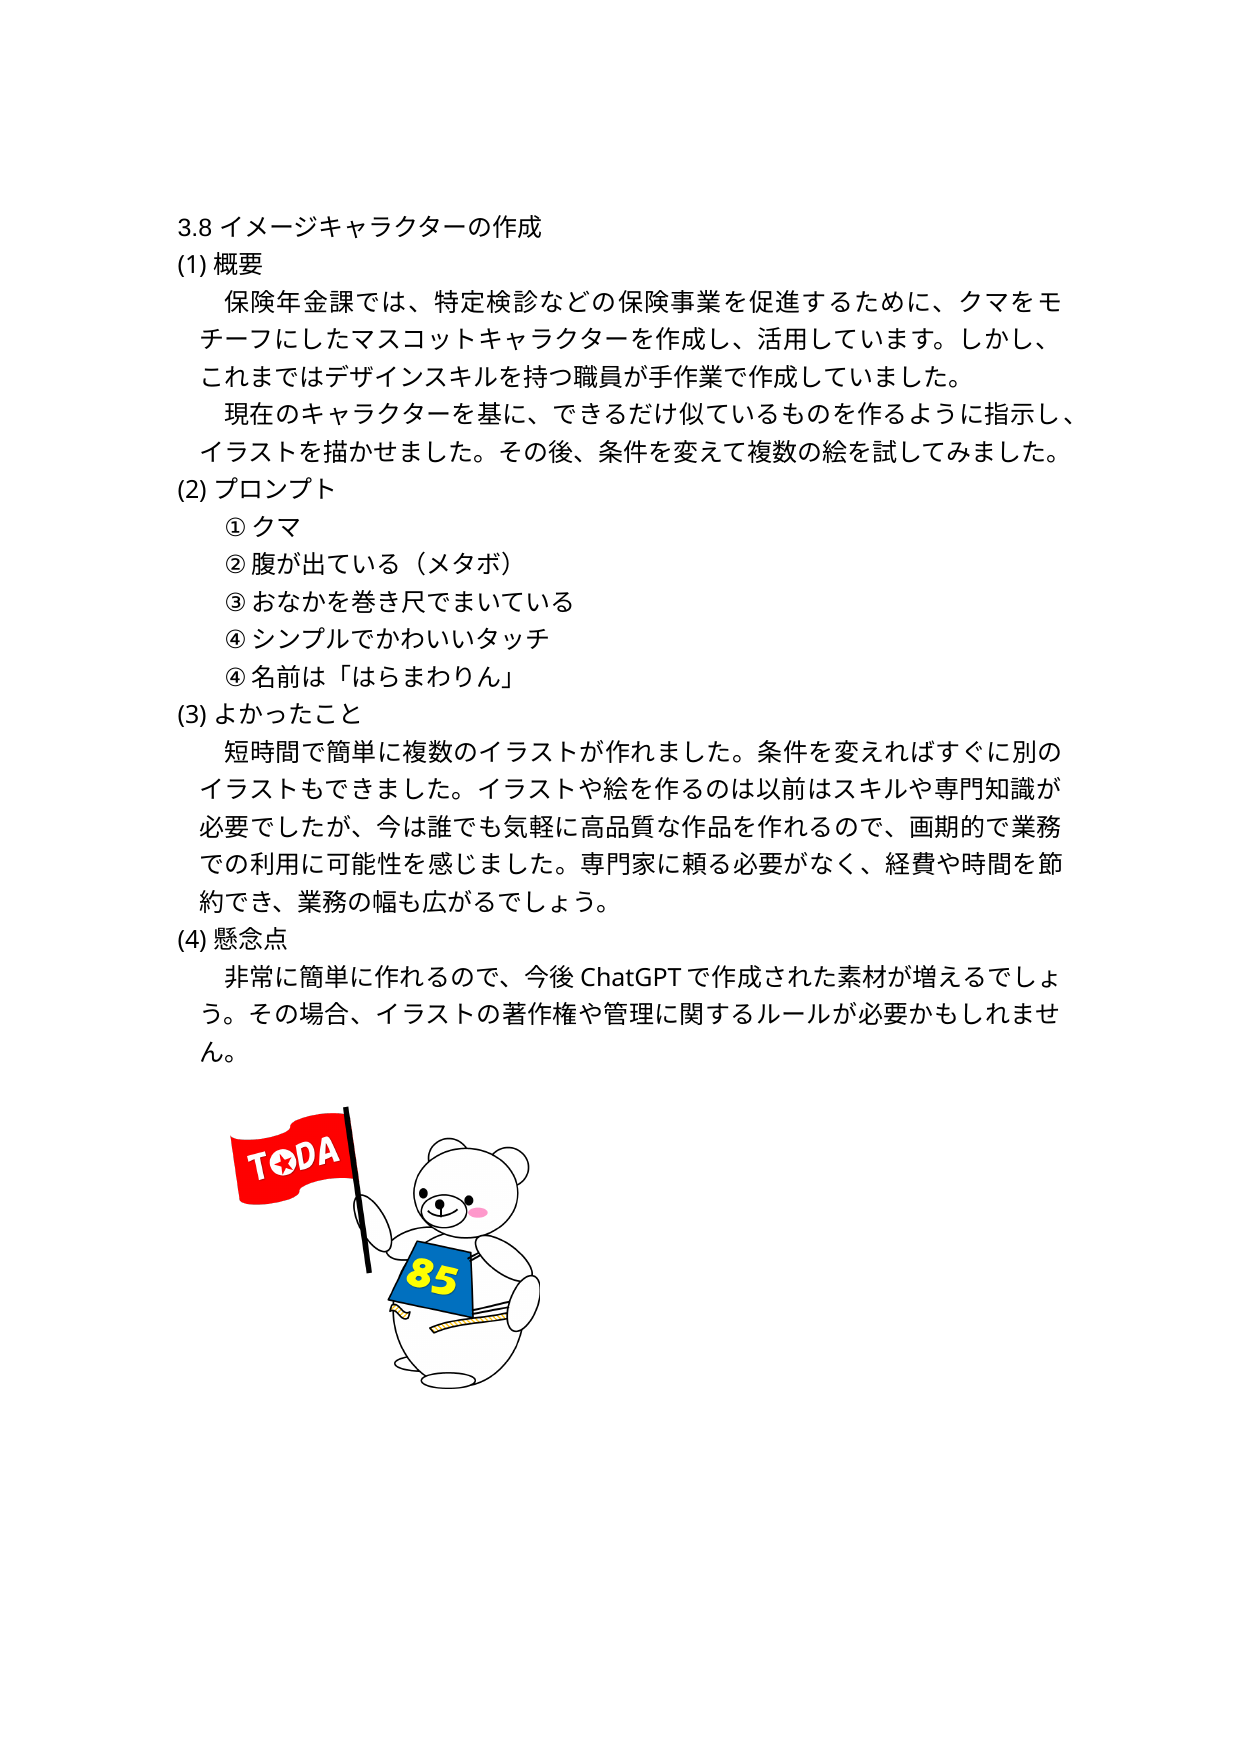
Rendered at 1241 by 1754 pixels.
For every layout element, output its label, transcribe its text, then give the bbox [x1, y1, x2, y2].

text (4) 懸念点 [177, 919, 1063, 957]
text ③おなかを巻き尺でまいている [199, 582, 1063, 619]
text ①クマ [199, 507, 1063, 544]
subtitle 3.8 イメージキャラクターの作成 [177, 207, 1063, 244]
text ②腹が出ている（メタボ） [199, 544, 1063, 582]
text ④シンプルでかわいいタッチ [199, 619, 1063, 657]
text ④名前は「はらまわりん」 [199, 657, 1063, 694]
text 現在のキャラクターを基に、できるだけ似ているものを作るように指示し、イラストを描かせました。その後、条件を変えて複数の絵を試してみました。 [199, 394, 1063, 469]
text 短時間で簡単に複数のイラストが作れました。条件を変えればすぐに別のイラストもできました。イラストや絵を作るのは以前はスキルや専門知識が必要でしたが、今は誰でも気軽に高品質な作品を作れるので、画期的で業務での利用に可能性を感じました。専門家に頼る必要がなく、経費や時間を節約でき、業務の幅も広がるでしょう。 [199, 732, 1063, 919]
picture [221, 1106, 540, 1389]
text (1) 概要 [177, 244, 1063, 282]
text 非常に簡単に作れるので、今後ChatGPTで作成された素材が増えるでしょう。その場合、イラストの著作権や管理に関するルールが必要かもしれません。 [199, 957, 1063, 1069]
text (3) よかったこと [177, 694, 1063, 732]
text 保険年金課では、特定検診などの保険事業を促進するために、クマをモチーフにしたマスコットキャラクターを作成し、活用しています。しかし、これまではデザインスキルを持つ職員が手作業で作成していました。 [199, 282, 1063, 394]
text (2) プロンプト [177, 469, 1063, 507]
